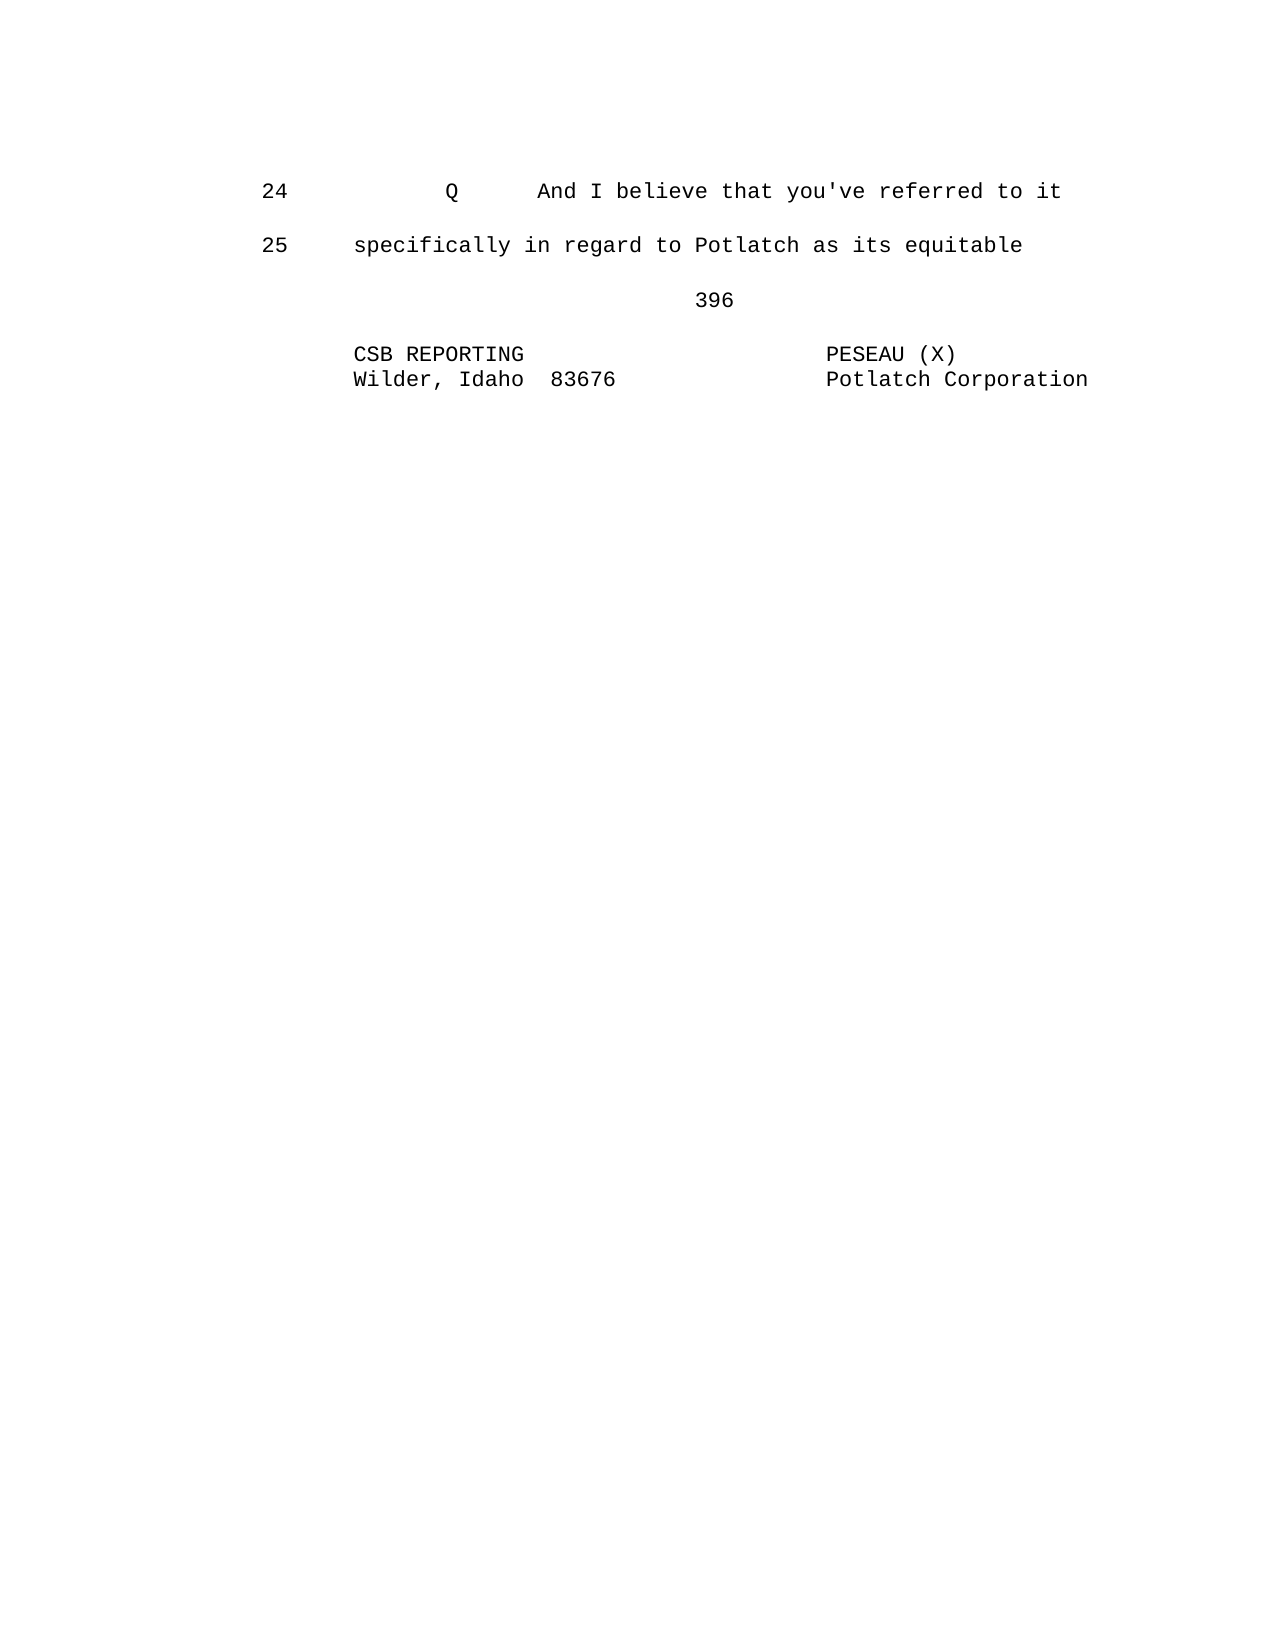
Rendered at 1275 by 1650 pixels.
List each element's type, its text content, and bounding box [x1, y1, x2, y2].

text 24 Q And I believe that you've referred to it [156, 180, 1118, 204]
text 396 [156, 289, 1118, 314]
text 25 specifically in regard to Potlatch as its equitable [156, 234, 1118, 259]
text Wilder, Idaho 83676 Potlatch Corporation [156, 368, 1118, 393]
text CSB REPORTING PESEAU (X) [156, 343, 1118, 368]
